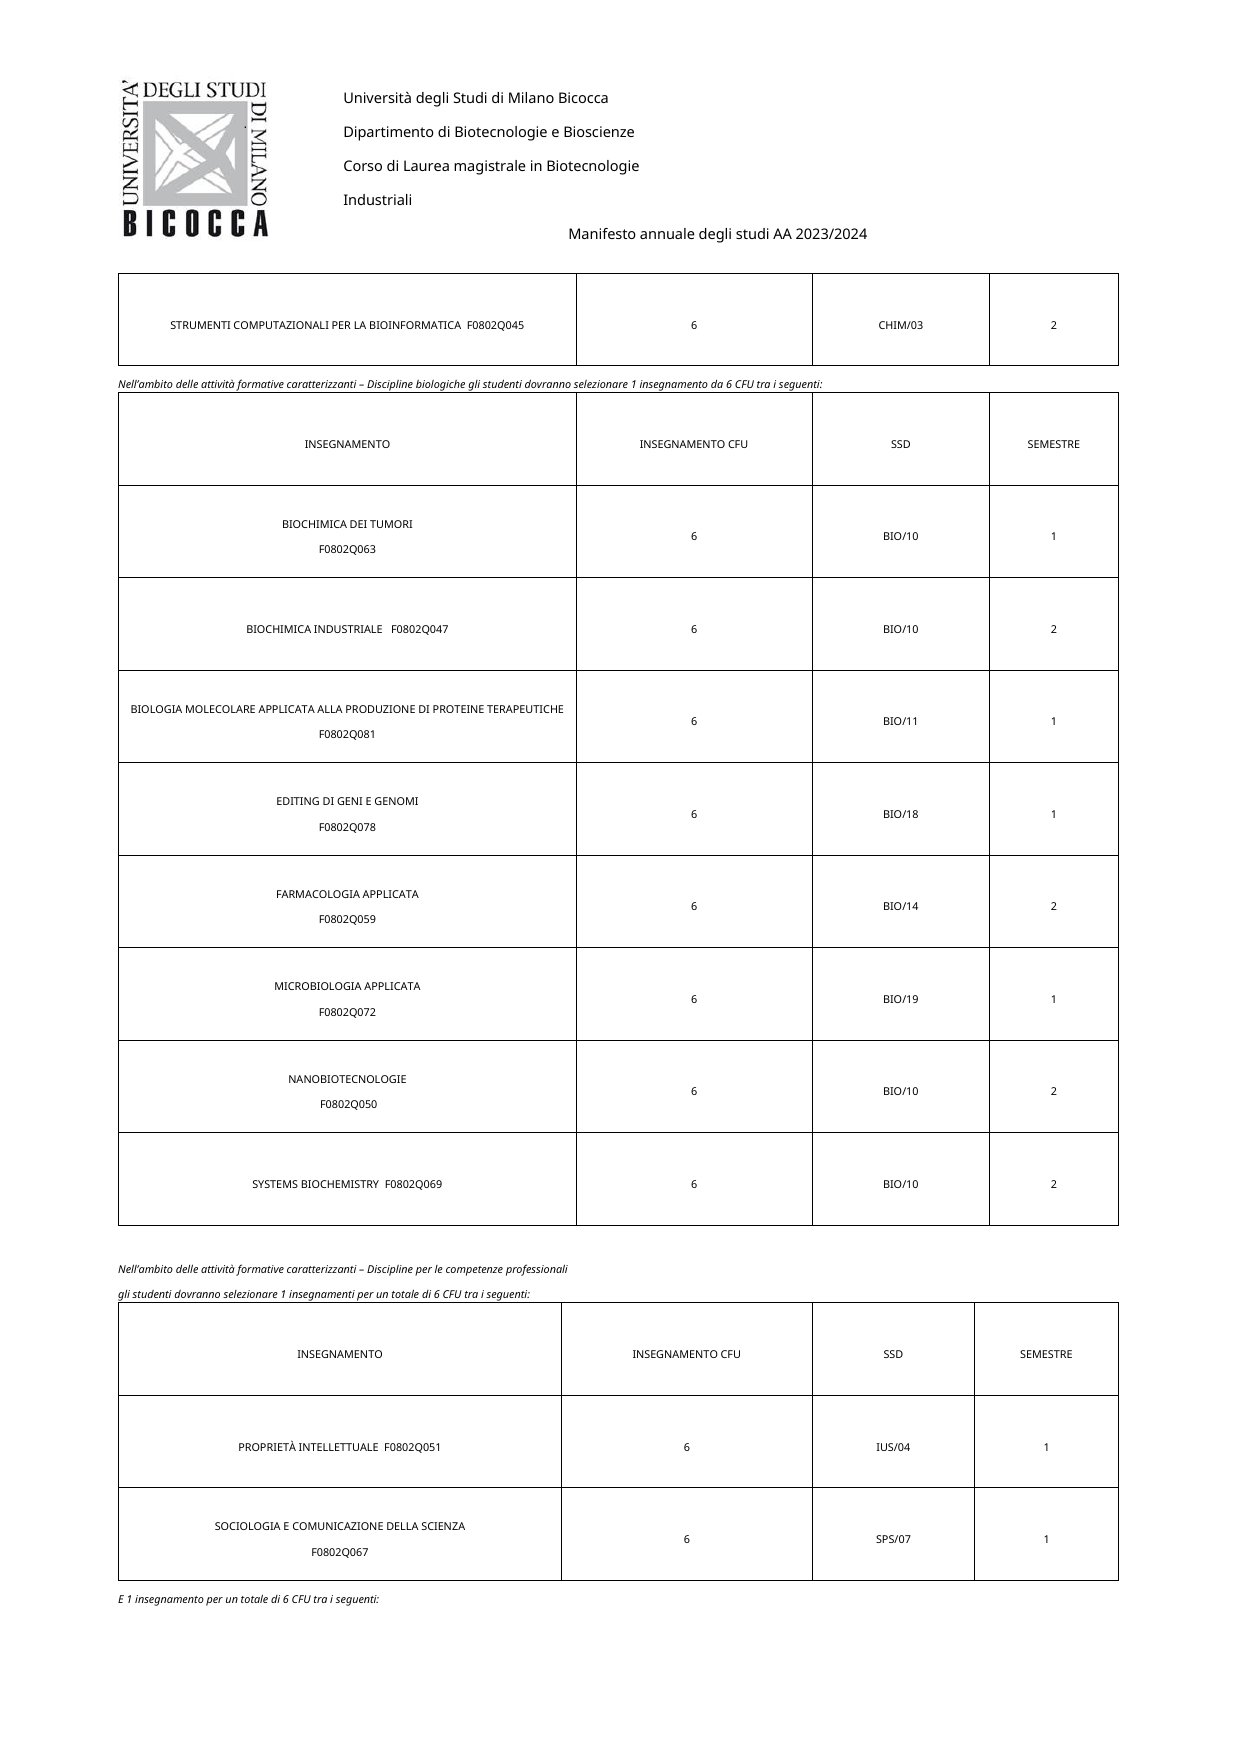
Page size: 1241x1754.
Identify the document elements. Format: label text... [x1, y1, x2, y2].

table_cell 2 [990, 856, 1118, 947]
table_cell 6 [577, 1133, 812, 1224]
table_cell NANOBIOTECNOLOGIE F0802Q050 [119, 1041, 576, 1132]
table_cell PROPRIETÀ INTELLETTUALE F0802Q051 [119, 1396, 561, 1487]
table_cell 6 [562, 1488, 812, 1579]
table_cell BIO/10 [813, 1133, 989, 1224]
table_header SSD [813, 1303, 974, 1394]
table_cell STRUMENTI COMPUTAZIONALI PER LA BIOINFORMATICA F0802Q045 [119, 274, 576, 365]
table_header SSD [813, 393, 989, 484]
table_cell 1 [990, 671, 1118, 762]
table_cell BIO/14 [813, 856, 989, 947]
table_cell 1 [990, 763, 1118, 854]
table_cell BIO/10 [813, 486, 989, 577]
table_cell BIO/10 [813, 1041, 989, 1132]
table_header INSEGNAMENTO [119, 393, 576, 484]
picture [118, 76, 270, 241]
table_cell 1 [975, 1396, 1118, 1487]
table_cell CHIM/03 [813, 274, 989, 365]
table_cell BIOCHIMICA INDUSTRIALE F0802Q047 [119, 578, 576, 669]
table_cell 6 [577, 486, 812, 577]
table_cell 2 [990, 1133, 1118, 1224]
table_header SEMESTRE [975, 1303, 1118, 1394]
table_cell EDITING DI GENI E GENOMI F0802Q078 [119, 763, 576, 854]
table_cell IUS/04 [813, 1396, 974, 1487]
table_header INSEGNAMENTO CFU [577, 393, 812, 484]
text Nell’ambito delle attività formative caratterizzanti – Discipline biologiche gli studenti dovranno selezionare 1 insegnamento da 6 CFU tra i seguenti: [118, 366, 1122, 392]
table_cell 1 [990, 486, 1118, 577]
table_cell 6 [562, 1396, 812, 1487]
table_cell 1 [975, 1488, 1118, 1579]
table_cell MICROBIOLOGIA APPLICATA F0802Q072 [119, 948, 576, 1039]
table_cell 6 [577, 274, 812, 365]
table_cell SOCIOLOGIA E COMUNICAZIONE DELLA SCIENZA F0802Q067 [119, 1488, 561, 1579]
table_cell BIO/18 [813, 763, 989, 854]
table_cell 6 [577, 856, 812, 947]
table_cell BIOLOGIA MOLECOLARE APPLICATA ALLA PRODUZIONE DI PROTEINE TERAPEUTICHE F0802Q081 [119, 671, 576, 762]
table_cell 2 [990, 578, 1118, 669]
text gli studenti dovranno selezionare 1 insegnamenti per un totale di 6 CFU tra i seguenti: [118, 1277, 1122, 1302]
table_header INSEGNAMENTO CFU [562, 1303, 812, 1394]
table_cell 1 [990, 948, 1118, 1039]
table_cell 6 [577, 763, 812, 854]
table_header SEMESTRE [990, 393, 1118, 484]
table_cell SYSTEMS BIOCHEMISTRY F0802Q069 [119, 1133, 576, 1224]
table_cell SPS/07 [813, 1488, 974, 1579]
table_cell BIO/10 [813, 578, 989, 669]
table_cell 6 [577, 671, 812, 762]
table_cell 6 [577, 578, 812, 669]
table_cell BIO/11 [813, 671, 989, 762]
table_cell 2 [990, 274, 1118, 365]
text E 1 insegnamento per un totale di 6 CFU tra i seguenti: [118, 1581, 1122, 1606]
table_header INSEGNAMENTO [119, 1303, 561, 1394]
table_cell 6 [577, 1041, 812, 1132]
text Nell’ambito delle attività formative caratterizzanti – Discipline per le competenze professionali [118, 1251, 1122, 1277]
table_cell 2 [990, 1041, 1118, 1132]
table_cell FARMACOLOGIA APPLICATA F0802Q059 [119, 856, 576, 947]
table_cell 6 [577, 948, 812, 1039]
table_cell BIO/19 [813, 948, 989, 1039]
table_cell BIOCHIMICA DEI TUMORI F0802Q063 [119, 486, 576, 577]
